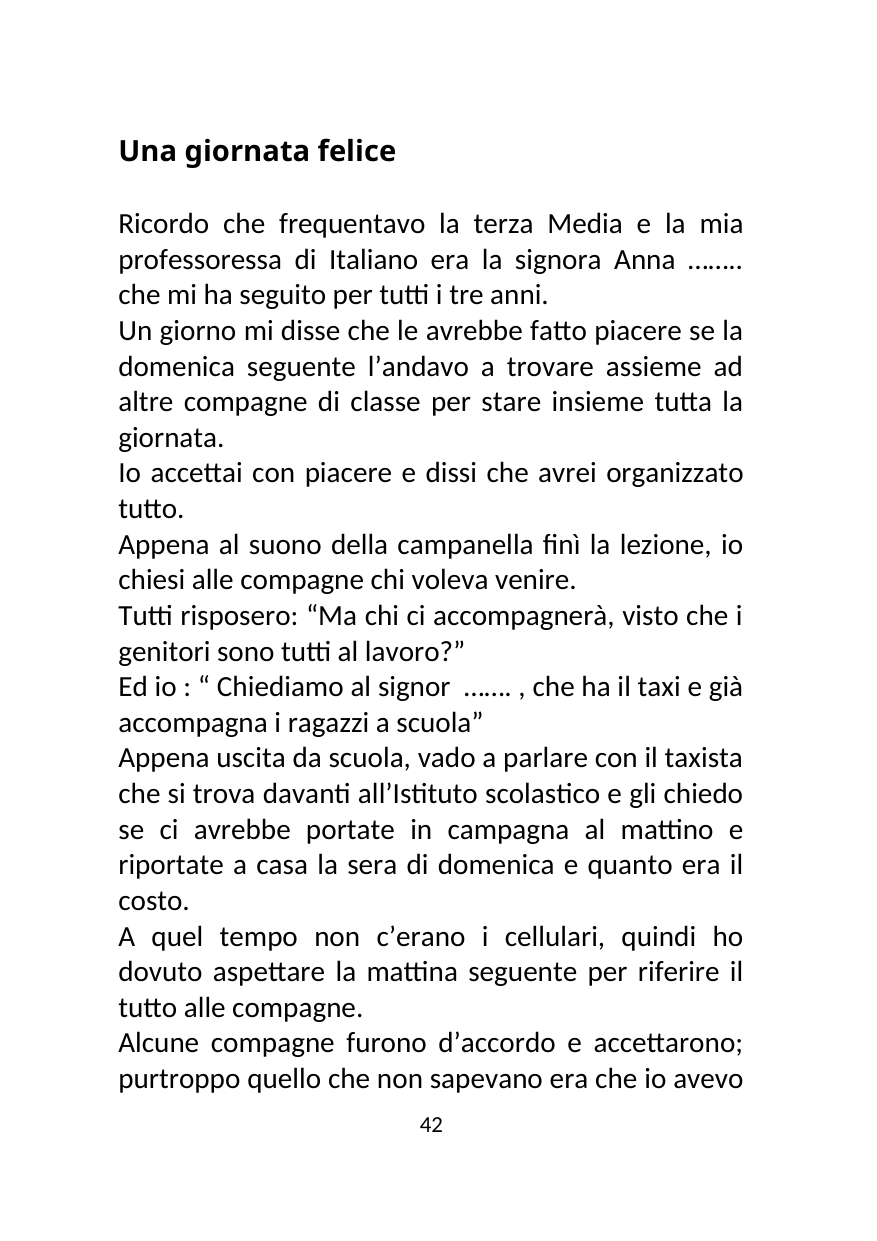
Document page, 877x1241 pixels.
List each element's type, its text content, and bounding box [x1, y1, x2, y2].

text Appena al suono della campanella finì la lezione, io chiesi alle compagne chi voleva venire. [118, 526, 744, 597]
text A quel tempo non c’erano i cellulari, quindi ho dovuto aspettare la mattina seguente per riferire il tutto alle compagne. [118, 918, 744, 1024]
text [118, 1024, 744, 1096]
text Appena uscita da scuola, vado a parlare con il taxista che si trova davanti all’Istituto scolastico e gli chiedo se ci avrebbe portate in campagna al mattino e riportate a casa la sera di domenica e quanto era il costo. [118, 739, 744, 918]
text Ed io : “ Chiediamo al signor ……. , che ha il taxi e già accompagna i ragazzi a scuola” [118, 668, 744, 739]
subtitle Una giornata felice [118, 130, 744, 169]
text Io accettai con piacere e dissi che avrei organizzato tutto. [118, 454, 744, 526]
text Un giorno mi disse che le avrebbe fatto piacere se la domenica seguente l’andavo a trovare assieme ad altre compagne di classe per stare insieme tutta la giornata. [118, 312, 744, 454]
text Tutti risposero: “Ma chi ci accompagnerà, visto che i genitori sono tutti al lavoro?” [118, 597, 744, 668]
text Ricordo che frequentavo la terza Media e la mia professoressa di Italiano era la signora Anna …….. che mi ha seguito per tutti i tre anni. [118, 205, 744, 312]
